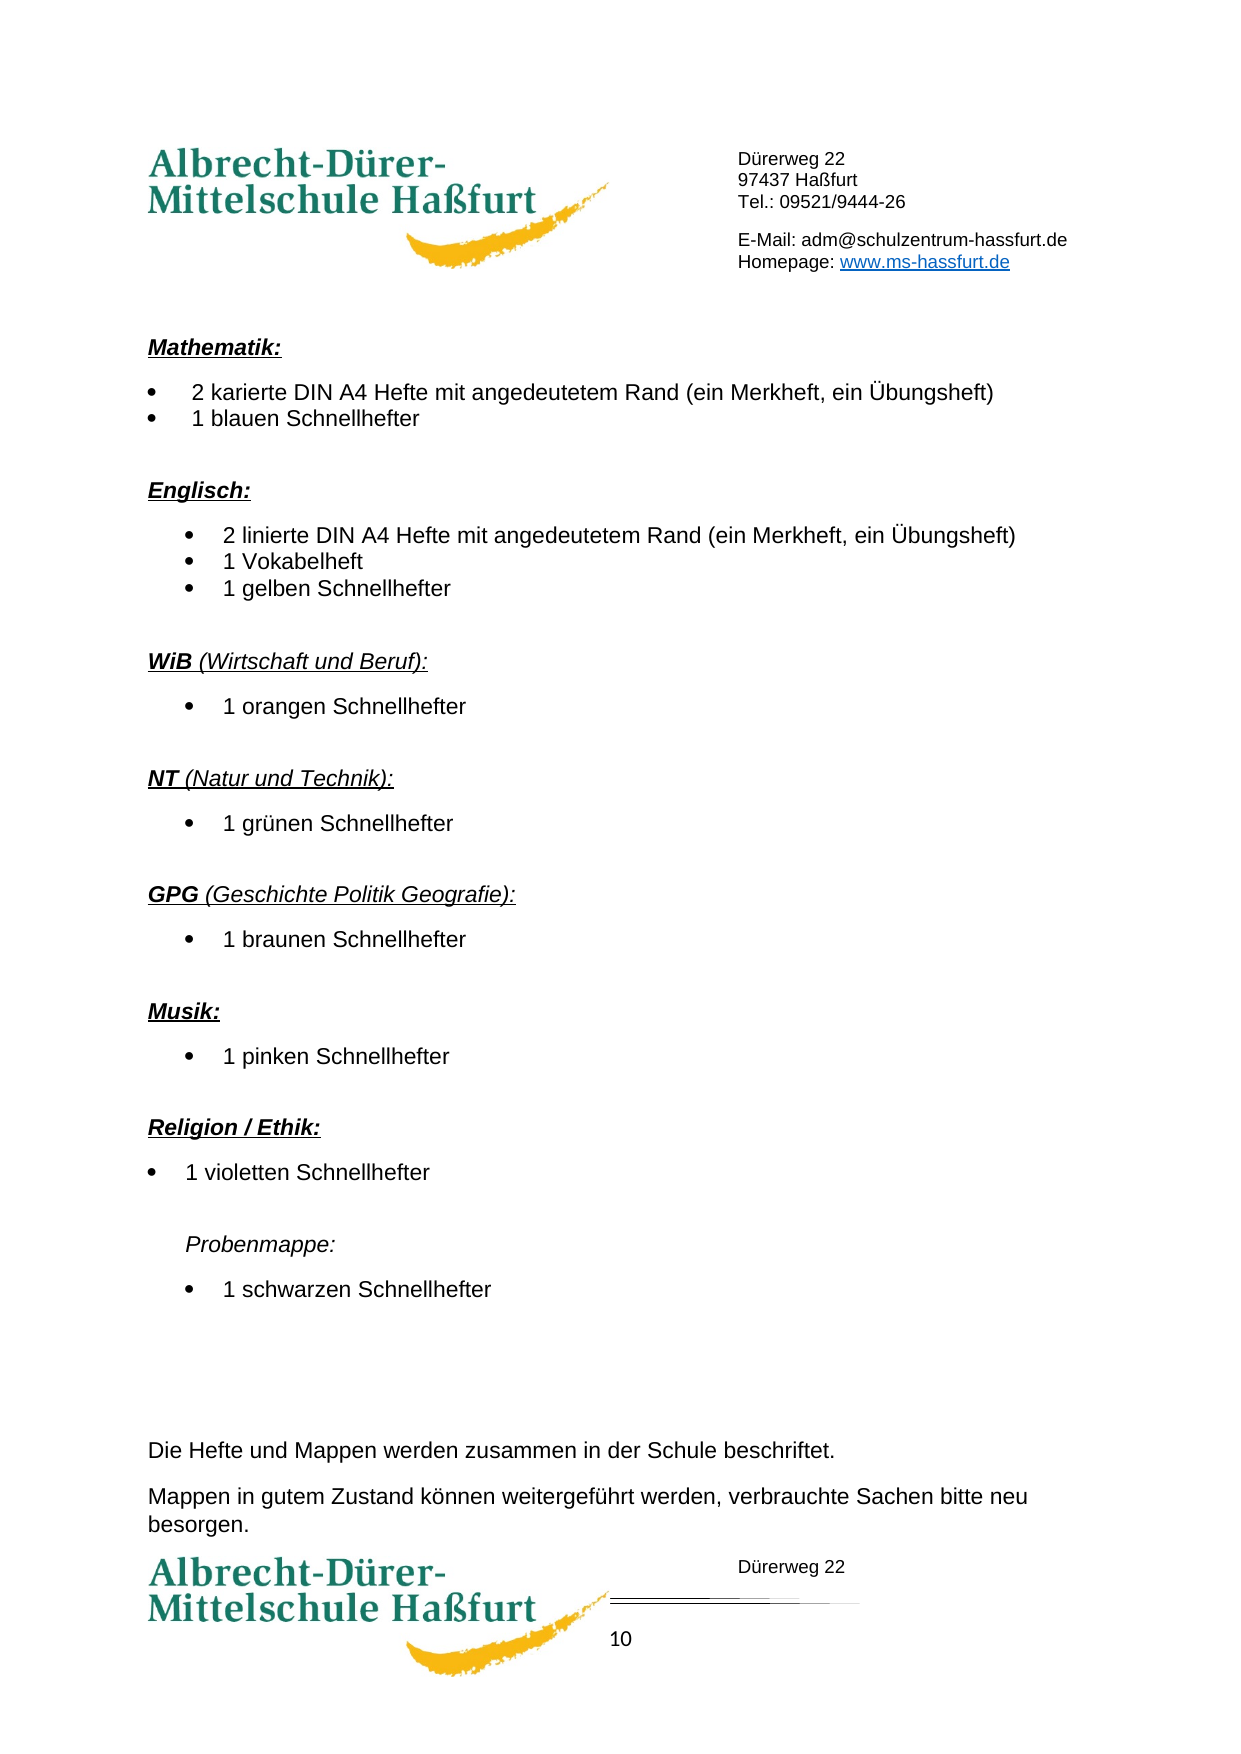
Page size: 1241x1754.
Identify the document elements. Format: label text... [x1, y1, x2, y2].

list 1 blauen Schnellhefter [148, 405, 1092, 432]
text Englisch: [148, 477, 1092, 503]
list 1 violetten Schnellhefter [148, 1159, 1092, 1186]
text WiB (Wirtschaft und Beruf): [148, 648, 1092, 674]
text E-Mail: adm@schulzentrum-hassfurt.de Homepage: www.ms-hassfurt.de [148, 229, 1092, 272]
list 2 karierte DIN A4 Hefte mit angedeutetem Rand (ein Merkheft, ein Übungsheft) [148, 379, 1092, 405]
text Religion / Ethik: [148, 1114, 1092, 1141]
text Dürerweg 22 [611, 1556, 1092, 1578]
text 97437 Haßfurt [611, 169, 1092, 191]
list 1 gelben Schnellhefter [185, 575, 1092, 601]
picture [147, 1556, 611, 1677]
text Probenmappe: [185, 1231, 1092, 1257]
list 1 schwarzen Schnellhefter [185, 1276, 1092, 1302]
text Musik: [148, 998, 1092, 1024]
list 2 linierte DIN A4 Hefte mit angedeutetem Rand (ein Merkheft, ein Übungsheft) [185, 522, 1092, 548]
list 1 Vokabelheft [185, 548, 1092, 575]
text Die Hefte und Mappen werden zusammen in der Schule beschriftet. [148, 1437, 1092, 1464]
text Mathematik: [148, 334, 1092, 360]
text Tel.: 09521/9444-26 [611, 191, 1092, 212]
list 1 grünen Schnellhefter [185, 809, 1092, 836]
text Mappen in gutem Zustand können weitergeführt werden, verbrauchte Sachen bitte neu besorgen. [148, 1483, 1092, 1537]
list 1 braunen Schnellhefter [185, 926, 1092, 952]
list 1 orangen Schnellhefter [185, 693, 1092, 719]
picture [147, 147, 611, 269]
text NT (Natur und Technik): [148, 764, 1092, 791]
list 1 pinken Schnellhefter [185, 1043, 1092, 1069]
text GPG (Geschichte Politik Geografie): [148, 881, 1092, 907]
text Dürerweg 22 [611, 148, 1092, 169]
